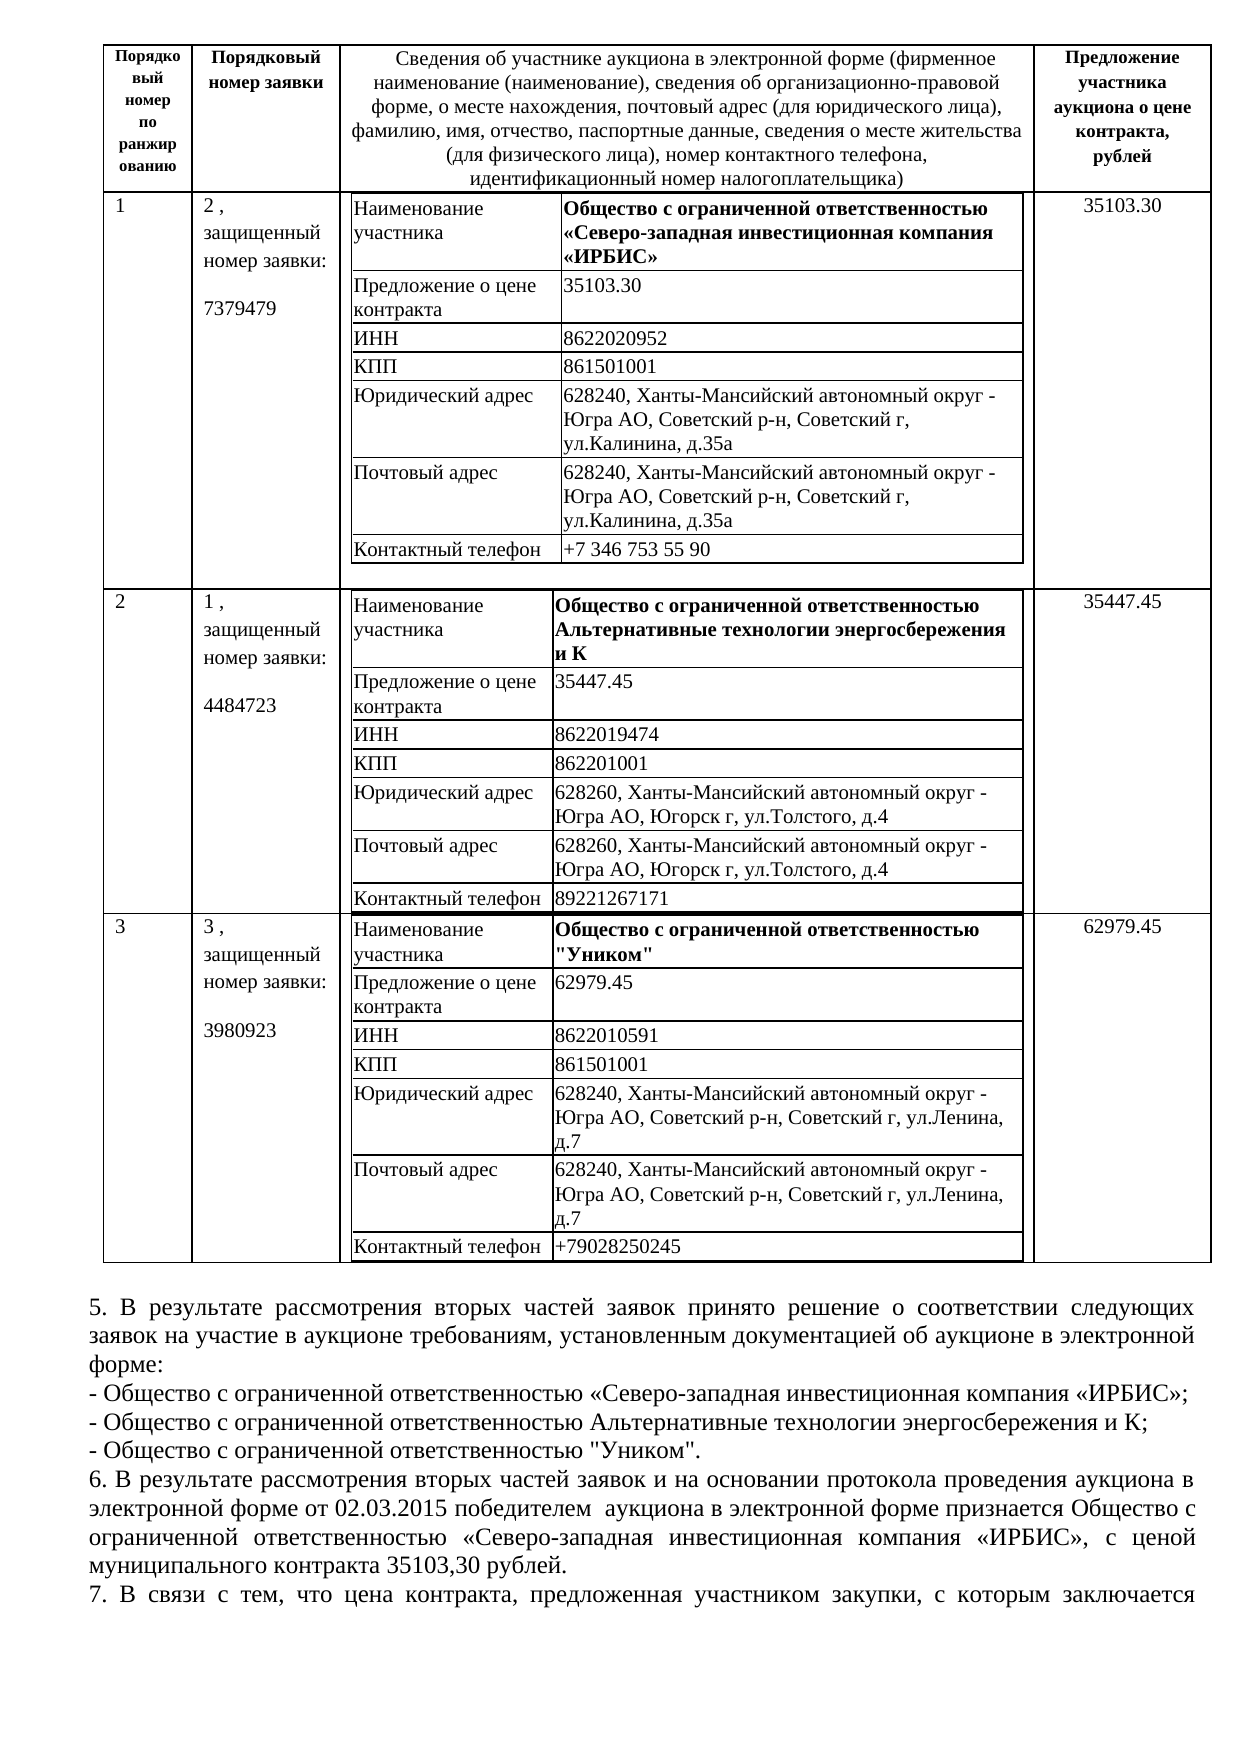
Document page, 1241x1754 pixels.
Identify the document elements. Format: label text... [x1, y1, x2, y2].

text 6. В результате рассмотрения вторых частей заявок и на основании протокола проведения аукциона в электронной форме от 02.03.2015 победителем аукциона в электронной форме признается Общество с ограниченной ответственностью «Северо-западная инвестиционная компания «ИРБИС», с ценой муниципального контракта 35103,30 рублей. [88, 1464, 1196, 1579]
table_cell [352, 968, 552, 1020]
table_cell [352, 1232, 552, 1260]
table_cell 35447.45 [1035, 590, 1210, 913]
table_cell [352, 720, 552, 748]
text 5. В результате рассмотрения вторых частей заявок принято решение о соответствии следующих заявок на участие в аукционе требованиям, установленным документацией об аукционе в электронной форме: [88, 1292, 1196, 1378]
table_cell [1024, 914, 1033, 1262]
table_cell 1 [104, 193, 191, 588]
table_cell [352, 883, 552, 911]
table_header Порядковый номер заявки [193, 46, 339, 191]
table_cell [554, 884, 1022, 911]
table_cell [352, 749, 552, 777]
table_cell [554, 831, 1022, 882]
table_cell [554, 668, 1022, 719]
table_cell [352, 916, 552, 967]
table_cell [352, 1050, 552, 1078]
table_cell 1 , защищенный номер заявки: 4484723 [193, 590, 339, 913]
table_cell [554, 1022, 1022, 1049]
table_cell [352, 778, 552, 830]
table_header Порядковый номер по ранжированию [104, 46, 191, 191]
table_cell 3 [104, 914, 191, 1262]
table_cell [341, 590, 351, 913]
table_cell [352, 591, 552, 667]
table_header Предложение участника аукциона о цене контракта, рублей [1035, 46, 1210, 191]
table_cell [554, 1050, 1022, 1078]
table_cell [554, 1079, 1022, 1154]
table_cell 2 , защищенный номер заявки: 7379479 [193, 193, 339, 588]
table_cell [352, 1155, 552, 1231]
table_cell [554, 916, 1022, 967]
text - Общество с ограниченной ответственностью «Северо-западная инвестиционная компания «ИРБИС»; [88, 1378, 1196, 1407]
table_cell [554, 1233, 1022, 1260]
table_cell 3 , защищенный номер заявки: 3980923 [193, 914, 339, 1262]
table_cell [1024, 590, 1033, 913]
table_cell [554, 969, 1022, 1020]
table_cell [554, 778, 1022, 830]
text - Общество с ограниченной ответственностью Альтернативные технологии энергосбережения и К; [88, 1407, 1196, 1436]
table_cell [352, 1079, 552, 1154]
table_cell 35103.30 [1035, 193, 1210, 588]
table_cell [352, 831, 552, 882]
table_cell [341, 914, 351, 1262]
table_cell [554, 591, 1022, 667]
table_cell 2 [104, 590, 191, 913]
table_cell [554, 750, 1022, 777]
table_header Сведения об участнике аукциона в электронной форме (фирменное наименование (наименование), сведения об организационно-правовой форме, о месте нахождения, почтовый адрес (для юридического лица), фамилию, имя, отчество, паспортные данные, сведения о месте жительства (для физического лица), номер контактного телефона, идентификационный номер налогоплательщика) [341, 46, 1033, 191]
table_cell [352, 1021, 552, 1049]
table_cell [341, 193, 1033, 588]
table_cell [352, 668, 552, 719]
table_cell [554, 1156, 1022, 1231]
table_cell 62979.45 [1035, 914, 1210, 1262]
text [88, 1579, 1196, 1608]
text - Общество с ограниченной ответственностью "Уником". [88, 1436, 1196, 1464]
table_cell [554, 721, 1022, 748]
